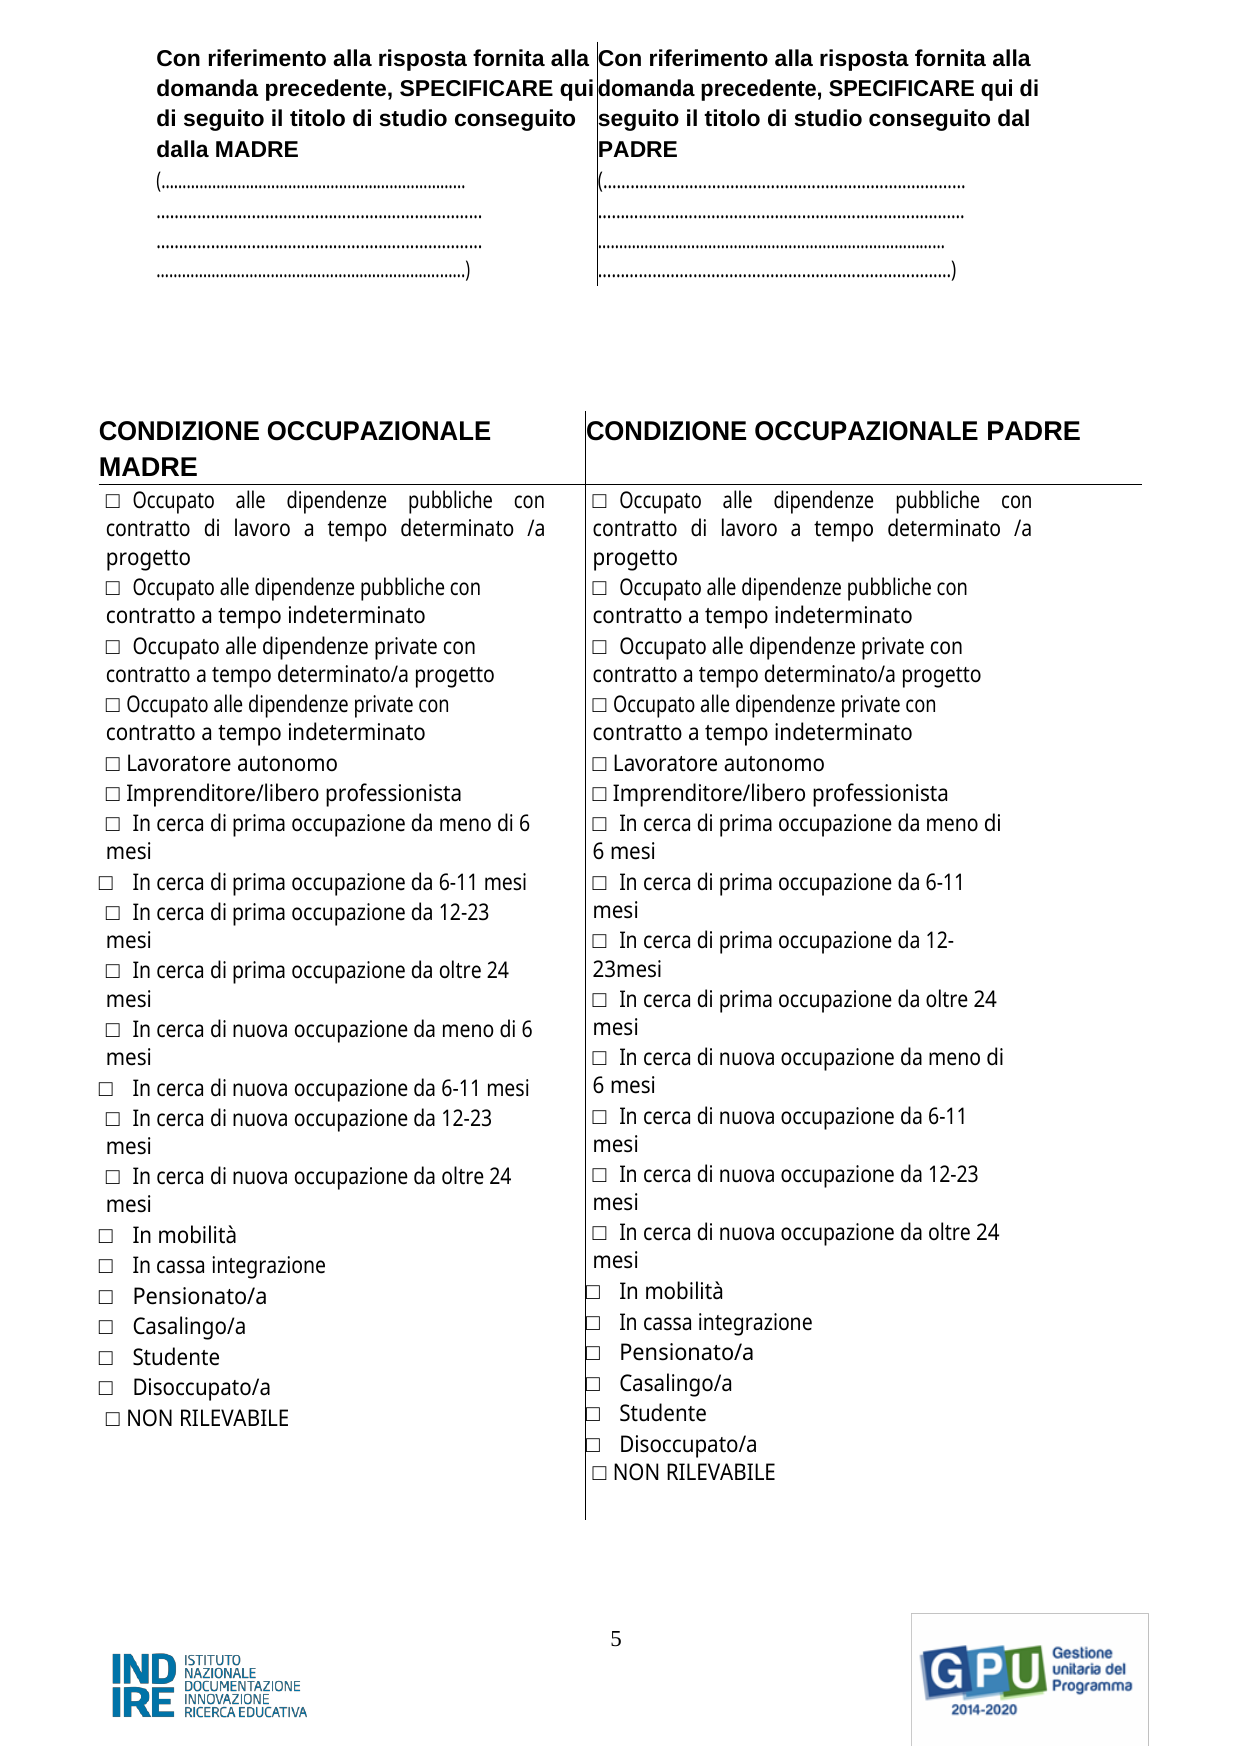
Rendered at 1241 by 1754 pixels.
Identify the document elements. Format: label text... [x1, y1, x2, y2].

table_cell Occupato alle dipendenze pubbliche con contratto di lavoro a tempo determinato /a progetto Occupato alle dipendenze pubbliche con contratto a tempo indeterminato Occupato alle dipendenze private con contratto a tempo determinato/a progetto Occupato alle dipendenze private con contratto a tempo indeterminato Lavoratore autonomo Imprenditore/libero professionista In cerca di prima occupazione da meno di 6 mesi In cerca di prima occupazione da 6-11 mesi In cerca di prima occupazione da 12-23 mesi In cerca di prima occupazione da oltre 24 mesi In cerca di nuova occupazione da meno di 6 mesi In cerca di nuova occupazione da 6-11 mesi In cerca di nuova occupazione da 12-23 mesi In cerca di nuova occupazione da oltre 24 mesi In mobilità In cassa integrazione Pensionato/a Casalingo/a Studente Disoccupato/a NON RILEVABILE [99, 485, 585, 1519]
table_header Con riferimento alla risposta fornita alla domanda precedente, SPECIFICARE qui di seguito il titolo di studio conseguito dalla MADRE (……………………………………………………………… ……………………………………………………………… ……………………………………………………………… …………………………………………………………...….) [156, 42, 597, 286]
table_header Con riferimento alla risposta fornita alla domanda precedente, SPECIFICARE qui di seguito il titolo di studio conseguito dal PADRE (………..…………………………………………………………… ……………………………………………………………………… ………………..…..………………………………………………… ……………………………………………………………………) [598, 42, 1082, 286]
table_header CONDIZIONE OCCUPAZIONALE PADRE [586, 411, 1142, 483]
table_header CONDIZIONE OCCUPAZIONALE MADRE [99, 411, 585, 483]
picture [109, 1652, 313, 1718]
table_cell Occupato alle dipendenze pubbliche con contratto di lavoro a tempo determinato /a progetto Occupato alle dipendenze pubbliche con contratto a tempo indeterminato Occupato alle dipendenze private con contratto a tempo determinato/a progetto Occupato alle dipendenze private con contratto a tempo indeterminato Lavoratore autonomo Imprenditore/libero professionista In cerca di prima occupazione da meno di 6 mesi In cerca di prima occupazione da 6-11 mesi In cerca di prima occupazione da 12- 23mesi In cerca di prima occupazione da oltre 24 mesi In cerca di nuova occupazione da meno di 6 mesi In cerca di nuova occupazione da 6-11 mesi In cerca di nuova occupazione da 12-23 mesi In cerca di nuova occupazione da oltre 24 mesi In mobilità In cassa integrazione Pensionato/a Casalingo/a Studente Disoccupato/a NON RILEVABILE [586, 485, 1142, 1519]
picture [909, 1612, 1150, 1746]
